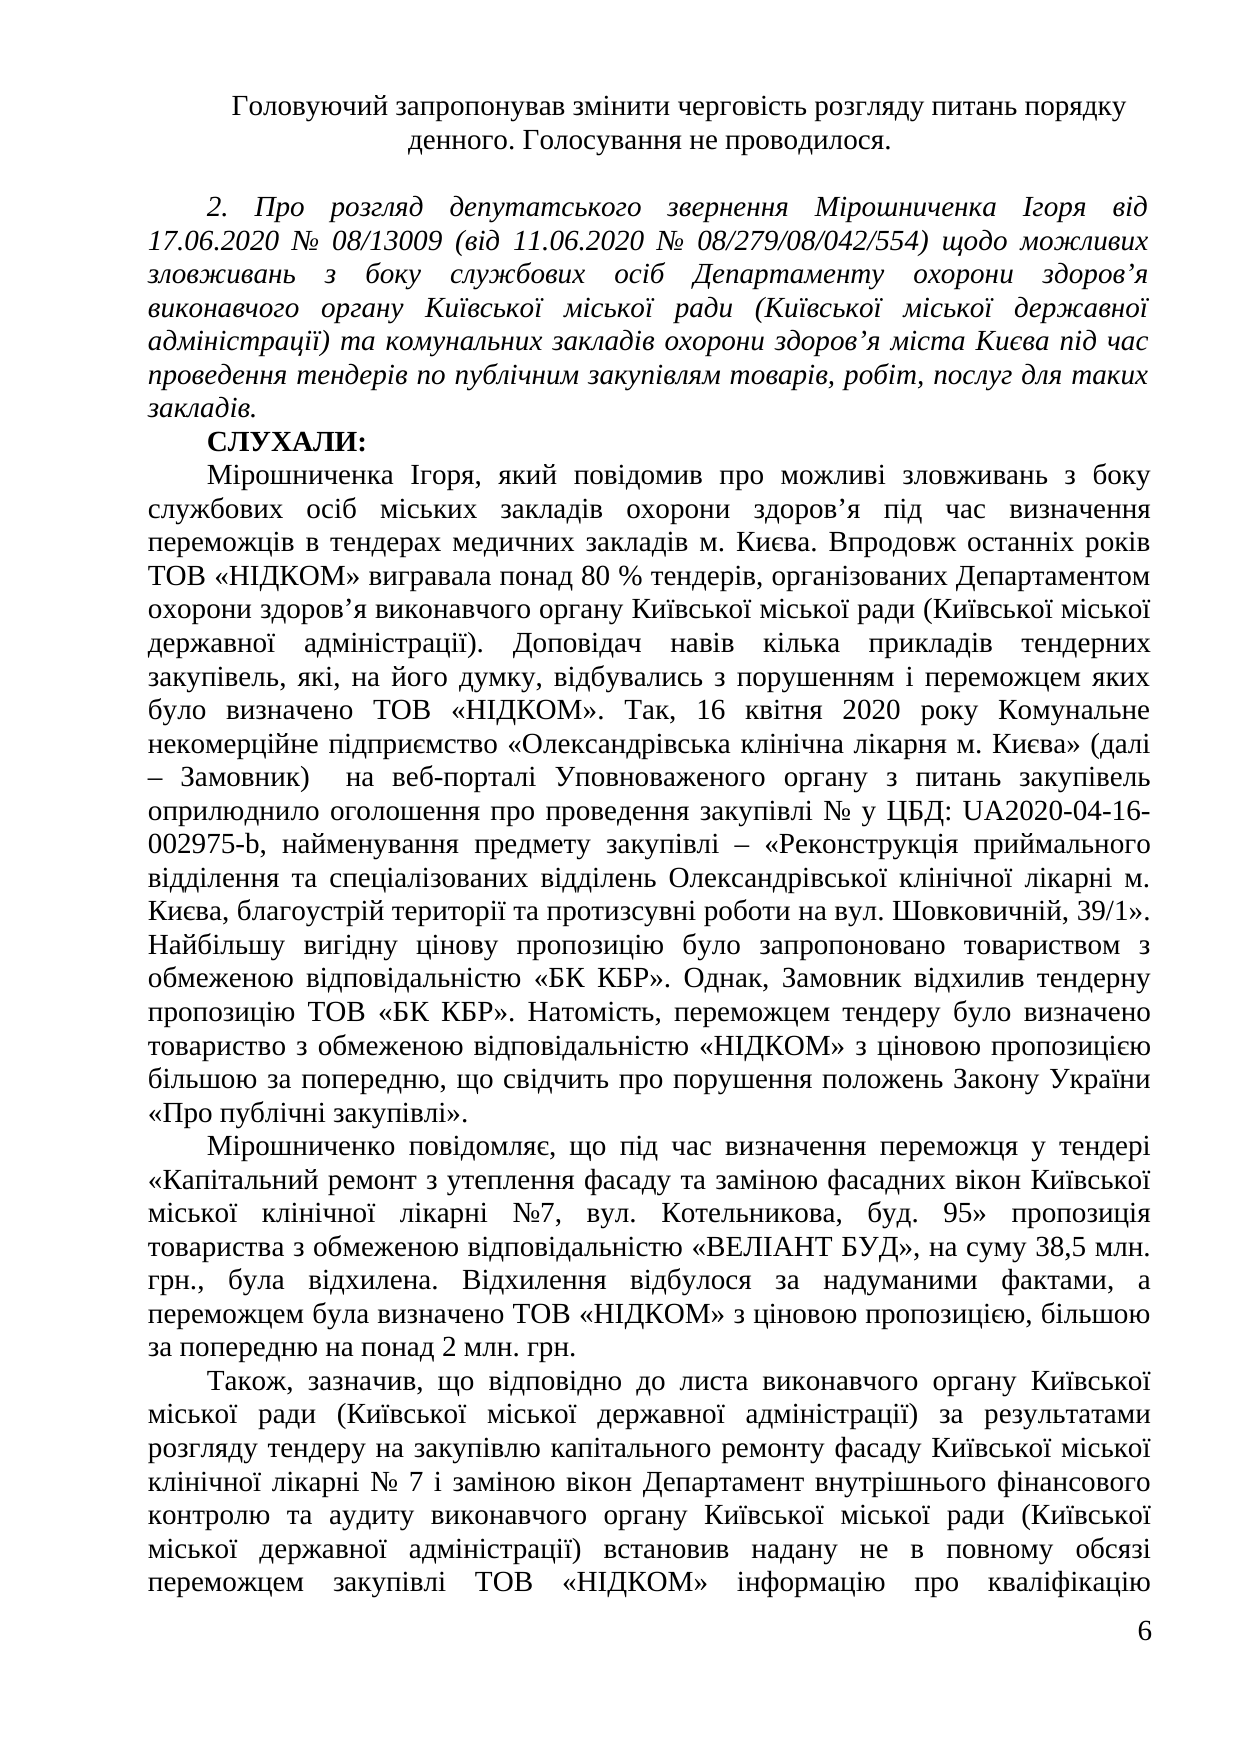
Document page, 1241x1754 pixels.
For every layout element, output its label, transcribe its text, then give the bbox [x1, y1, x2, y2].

text Мірошниченко повідомляє, що під час визначення переможця у тендері «Капітальний ремонт з утеплення фасаду та заміною фасадних вікон Київської міської клінічної лікарні №7, вул. Котельникова, буд. 95» пропозиція товариства з обмеженою відповідальністю «ВЕЛІАНТ БУД», на суму 38,5 млн. грн., була відхилена. Відхилення відбулося за надуманими фактами, а переможцем була визначено ТОВ «НІДКОМ» з ціновою пропозицією, більшою за попередню на понад 2 млн. грн. [148, 1128, 1152, 1363]
text Мірошниченка Ігоря, який повідомив про можливі зловживань з боку службових осіб міських закладів охорони здоров’я під час визначення переможців в тендерах медичних закладів м. Києва. Впродовж останніх років ТОВ «НІДКОМ» вигравала понад 80 % тендерів, організованих Департаментом охорони здоров’я виконавчого органу Київської міської ради (Київської міської державної адміністрації). Доповідач навів кілька прикладів тендерних закупівель, які, на його думку, відбувались з порушенням і переможцем яких було визначено ТОВ «НІДКОМ». Так, 16 квітня 2020 року Комунальне некомерційне підприємство «Олександрівська клінічна лікарня м. Києва» (далі – Замовник) на веб-порталі Уповноваженого органу з питань закупівель оприлюднило оголошення про проведення закупівлі № у ЦБД: UA2020-04-16-002975-b, найменування предмету закупівлі – «Реконструкція приймального відділення та спеціалізованих відділень Олександрівської клінічної лікарні м. Києва, благоустрій території та протизсувні роботи на вул. Шовковичній, 39/1». Найбільшу вигідну цінову пропозицію було запропоновано товариством з обмеженою відповідальністю «БК КБР». Однак, Замовник відхилив тендерну пропозицію ТОВ «БК КБР». Натомість, переможцем тендеру було визначено товариство з обмеженою відповідальністю «НІДКОМ» з ціновою пропозицією більшою за попередню, що свідчить про порушення положень Закону України «Про публічні закупівлі». [148, 457, 1152, 1128]
text Головуючий запропонував змінити черговість розгляду питань порядку денного. Голосування не проводилося. [148, 88, 1152, 156]
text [148, 1363, 1152, 1598]
text СЛУХАЛИ: [207, 424, 1152, 457]
text 2. Про розгляд депутатського звернення Мірошниченка Ігоря від 17.06.2020 № 08/13009 (від 11.06.2020 № 08/279/08/042/554) щодо можливих зловживань з боку службових осіб Департаменту охорони здоров’я виконавчого органу Київської міської ради (Київської міської державної адміністрації) та комунальних закладів охорони здоров’я міста Києва під час проведення тендерів по публічним закупівлям товарів, робіт, послуг для таких закладів. [148, 189, 1152, 424]
